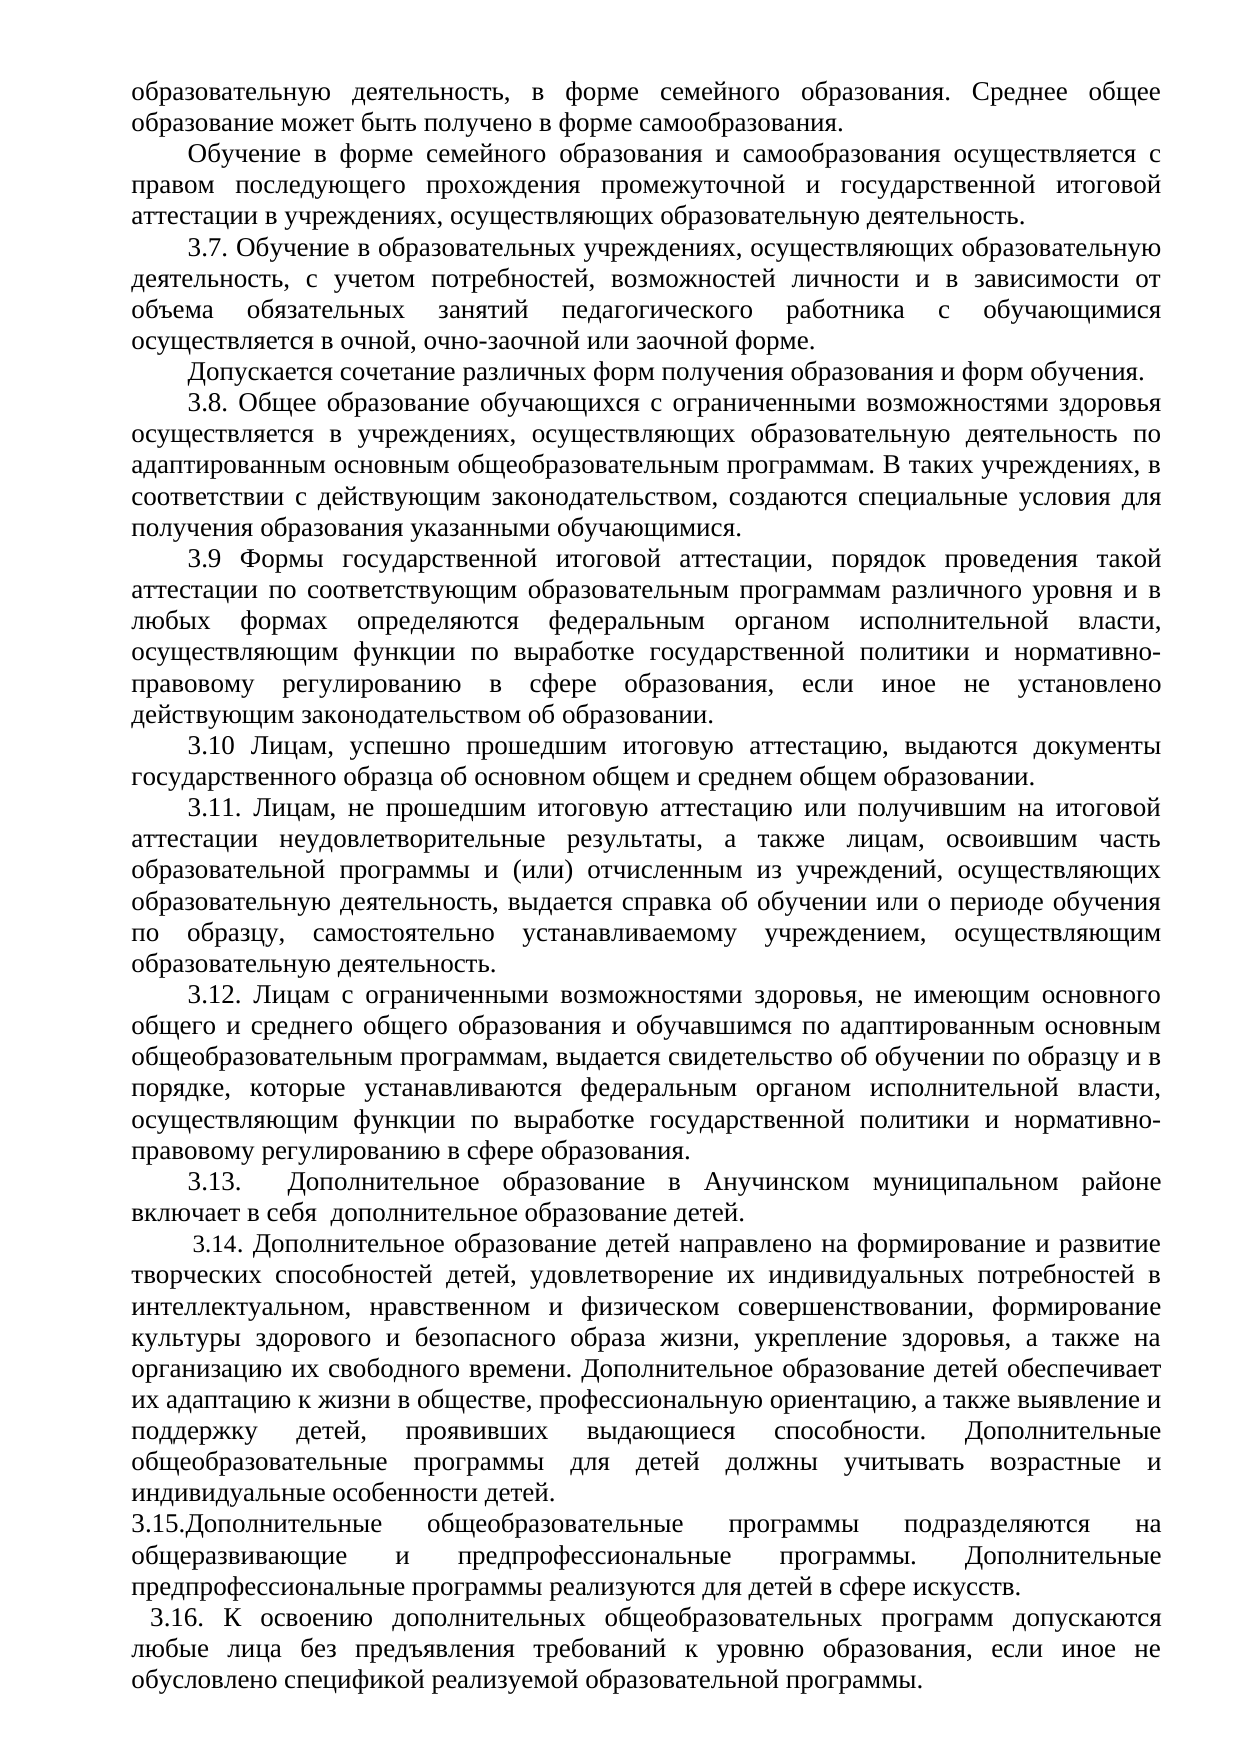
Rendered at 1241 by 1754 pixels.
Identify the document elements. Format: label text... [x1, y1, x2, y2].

text 3.10 Лицам, успешно прошедшим итоговую аттестацию, выдаются документы государственного образца об основном общем и среднем общем образовании. [131, 729, 1162, 791]
text 3.14. Дополнительное образование детей направлено на формирование и развитие творческих способностей детей, удовлетворение их индивидуальных потребностей в интеллектуальном, нравственном и физическом совершенствовании, формирование культуры здорового и безопасного образа жизни, укрепление здоровья, а также на организацию их свободного времени. Дополнительное образование детей обеспечивает их адаптацию к жизни в обществе, профессиональную ориентацию, а также выявление и поддержку детей, проявивших выдающиеся способности. Дополнительные общеобразовательные программы для детей должны учитывать возрастные и индивидуальные особенности детей. [131, 1227, 1162, 1508]
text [131, 75, 1162, 137]
text 3.7. Обучение в образовательных учреждениях, осуществляющих образовательную деятельность, с учетом потребностей, возможностей личности и в зависимости от объема обязательных занятий педагогического работника с обучающимися осуществляется в очной, очно-заочной или заочной форме. [131, 231, 1162, 355]
text 3.9 Формы государственной итоговой аттестации, порядок проведения такой аттестации по соответствующим образовательным программам различного уровня и в любых формах определяются федеральным органом исполнительной власти, осуществляющим функции по выработке государственной политики и нормативно-правовому регулированию в сфере образования, если иное не установлено действующим законодательством об образовании. [131, 542, 1162, 729]
text 3.15.Дополнительные общеобразовательные программы подразделяются на общеразвивающие и предпрофессиональные программы. Дополнительные предпрофессиональные программы реализуются для детей в сфере искусств. [131, 1508, 1162, 1601]
text Допускается сочетание различных форм получения образования и форм обучения. [131, 355, 1162, 386]
text 3.16. К освоению дополнительных общеобразовательных программ допускаются любые лица без предъявления требований к уровню образования, если иное не обусловлено спецификой реализуемой образовательной программы. [131, 1601, 1162, 1694]
text Обучение в форме семейного образования и самообразования осуществляется с правом последующего прохождения промежуточной и государственной итоговой аттестации в учреждениях, осуществляющих образовательную деятельность. [131, 137, 1162, 231]
text 3.8. Общее образование обучающихся с ограниченными возможностями здоровья осуществляется в учреждениях, осуществляющих образовательную деятельность по адаптированным основным общеобразовательным программам. В таких учреждениях, в соответствии с действующим законодательством, создаются специальные условия для получения образования указанными обучающимися. [131, 386, 1162, 542]
text 3.13. Дополнительное образование в Анучинском муниципальном районе включает в себя дополнительное образование детей. [131, 1165, 1162, 1227]
text 3.12. Лицам с ограниченными возможностями здоровья, не имеющим основного общего и среднего общего образования и обучавшимся по адаптированным основным общеобразовательным программам, выдается свидетельство об обучении по образцу и в порядке, которые устанавливаются федеральным органом исполнительной власти, осуществляющим функции по выработке государственной политики и нормативно-правовому регулированию в сфере образования. [131, 978, 1162, 1165]
text 3.11. Лицам, не прошедшим итоговую аттестацию или получившим на итоговой аттестации неудовлетворительные результаты, а также лицам, освоившим часть образовательной программы и (или) отчисленным из учреждений, осуществляющих образовательную деятельность, выдается справка об обучении или о периоде обучения по образцу, самостоятельно устанавливаемому учреждением, осуществляющим образовательную деятельность. [131, 791, 1162, 978]
